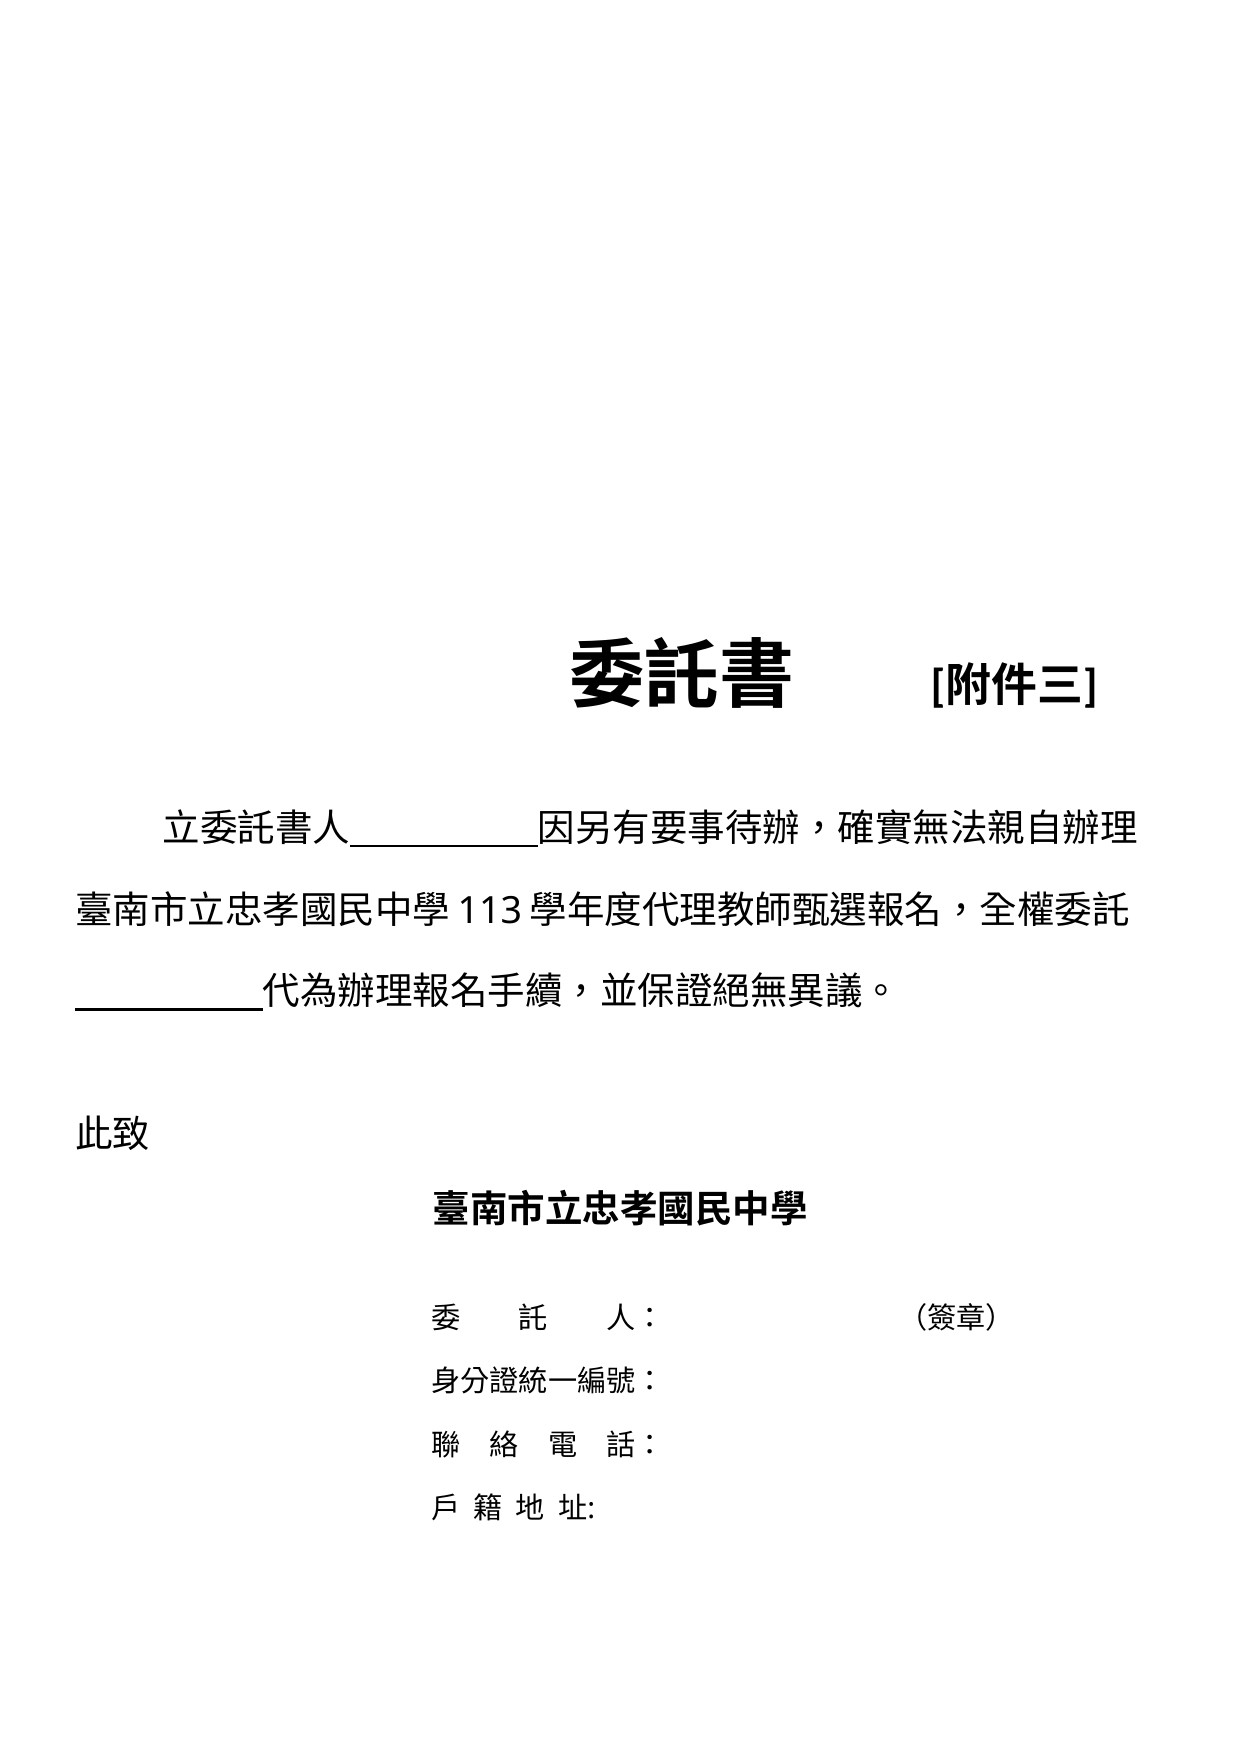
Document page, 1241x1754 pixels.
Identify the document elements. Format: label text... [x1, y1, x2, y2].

text 臺南市立忠孝國民中學 [75, 1168, 1165, 1243]
text 立委託書人 因另有要事待辦，確實無法親自辦理臺南市立忠孝國民中學113學年度代理教師甄選報名，全權委託 [75, 798, 1165, 934]
text 身分證統一編號： [425, 1358, 1165, 1400]
text 戶 籍 地 址: [425, 1485, 1165, 1527]
text 代為辦理報名手續，並保證絕無異議。 [75, 961, 1165, 1015]
text 委託書 [附件三] [75, 614, 1097, 723]
text 委 託 人： （簽章） [425, 1294, 1165, 1337]
text 聯 絡 電 話： [425, 1421, 1165, 1464]
text 此致 [75, 1093, 1165, 1168]
